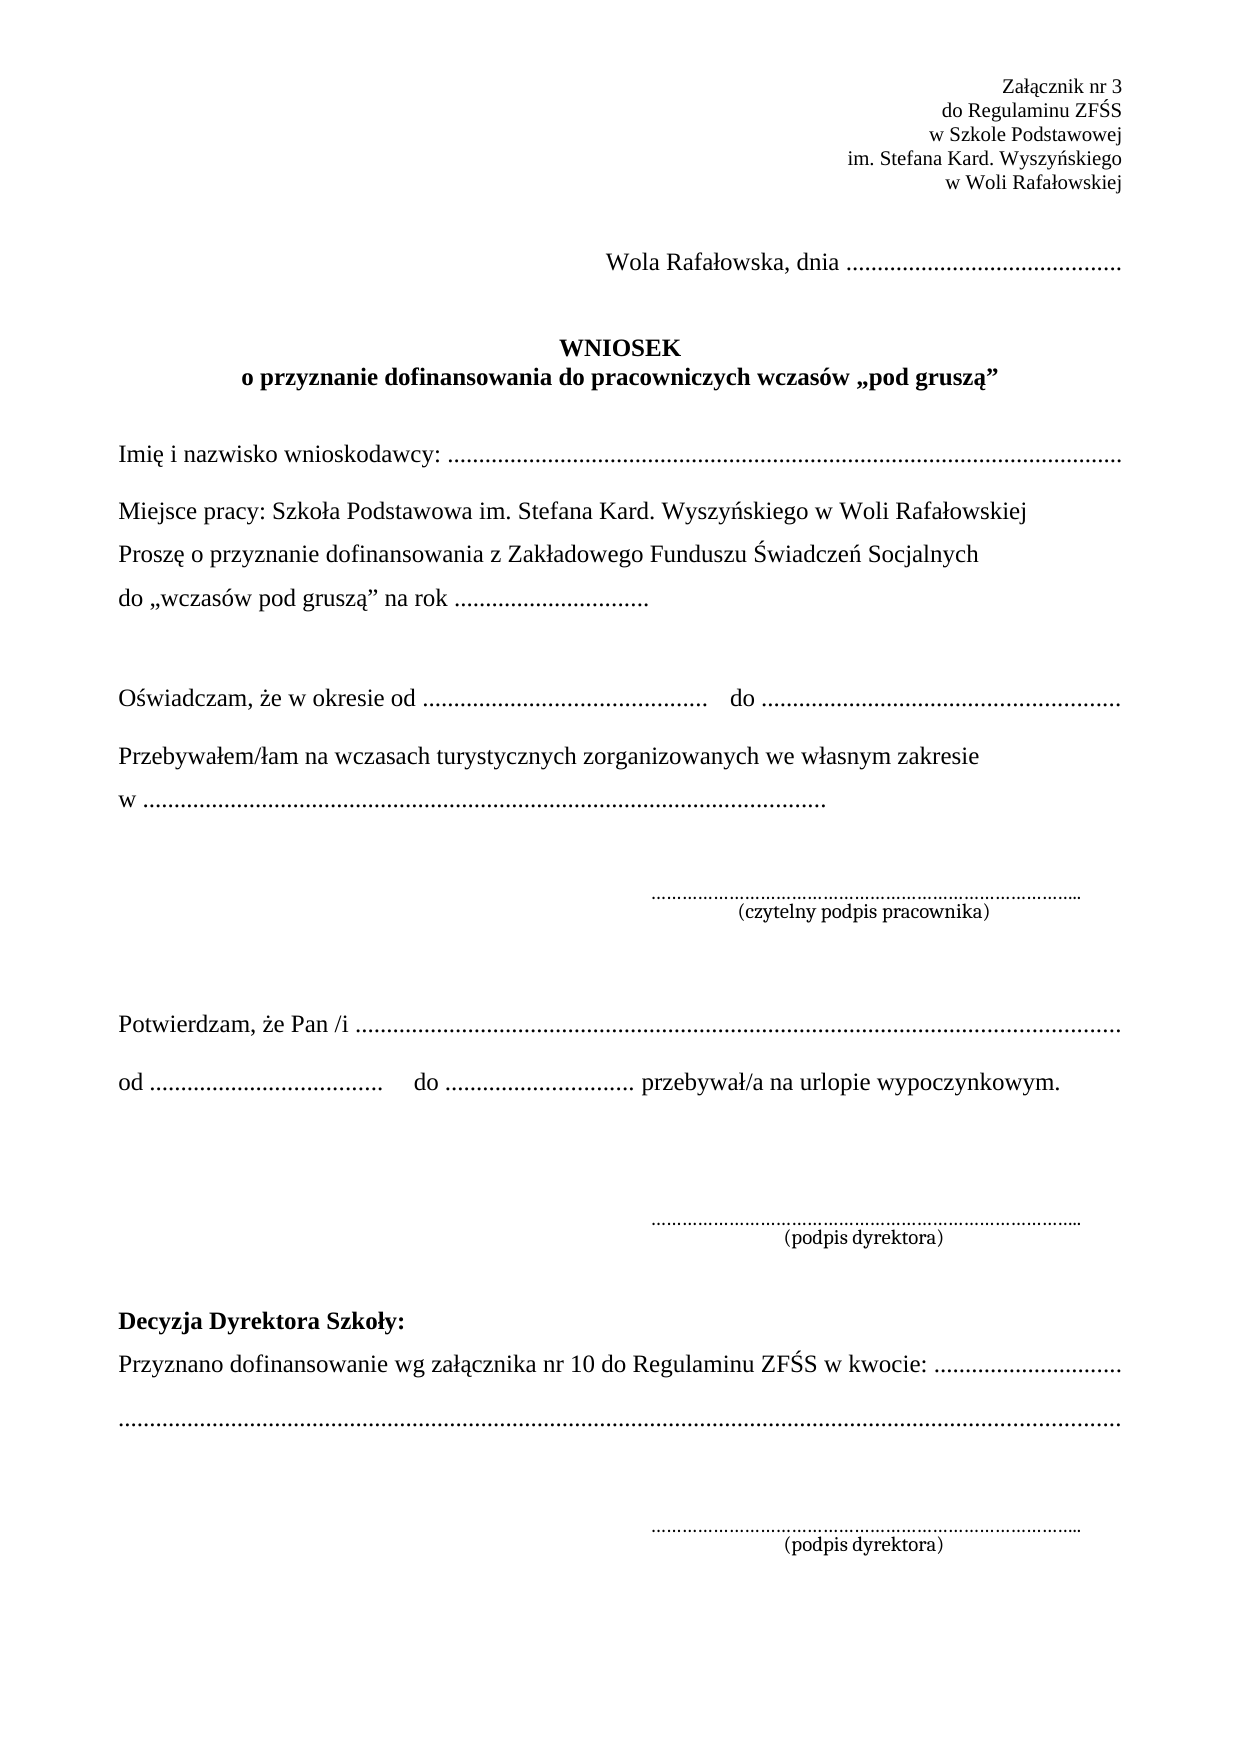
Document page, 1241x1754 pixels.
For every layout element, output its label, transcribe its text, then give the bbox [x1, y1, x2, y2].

text Potwierdzam, że Pan /i [118, 1009, 1122, 1038]
text Przebywałem/łam na wczasach turystycznych zorganizowanych we własnym zakresie w [118, 741, 1122, 813]
text Decyzja Dyrektora Szkoły: [118, 1306, 1122, 1335]
text Oświadczam, że w okresie od do [118, 683, 1122, 712]
text Miejsce pracy: Szkoła Podstawowa im. Stefana Kard. Wyszyńskiego w Woli Rafałowskiej [118, 496, 1122, 525]
text o przyznanie dofinansowania do pracowniczych wczasów „pod gruszą” [118, 362, 1122, 391]
text Wola Rafałowska, dnia [118, 247, 1122, 276]
text (czytelny podpis pracownika) [118, 904, 1078, 923]
text od do przebywał/a na urlopie wypoczynkowym. [118, 1067, 1122, 1095]
text (podpis dyrektora) [118, 1229, 1078, 1249]
text WNIOSEK [118, 333, 1122, 362]
text (podpis dyrektora) [118, 1536, 1078, 1555]
text Imię i nazwisko wnioskodawcy: [118, 439, 1122, 468]
text Proszę o przyznanie dofinansowania z Zakładowego Funduszu Świadczeń Socjalnych [118, 539, 1122, 568]
text Przyznano dofinansowanie wg załącznika nr 10 do Regulaminu ZFŚS w kwocie: [118, 1349, 1122, 1378]
text ……………………………………………………………………….. [118, 1210, 1122, 1229]
text ……………………………………………………………………….. [118, 1517, 1122, 1536]
text do „wczasów pod gruszą” na rok [118, 583, 1122, 611]
text ……………………………………………………………………….. [118, 884, 1122, 904]
